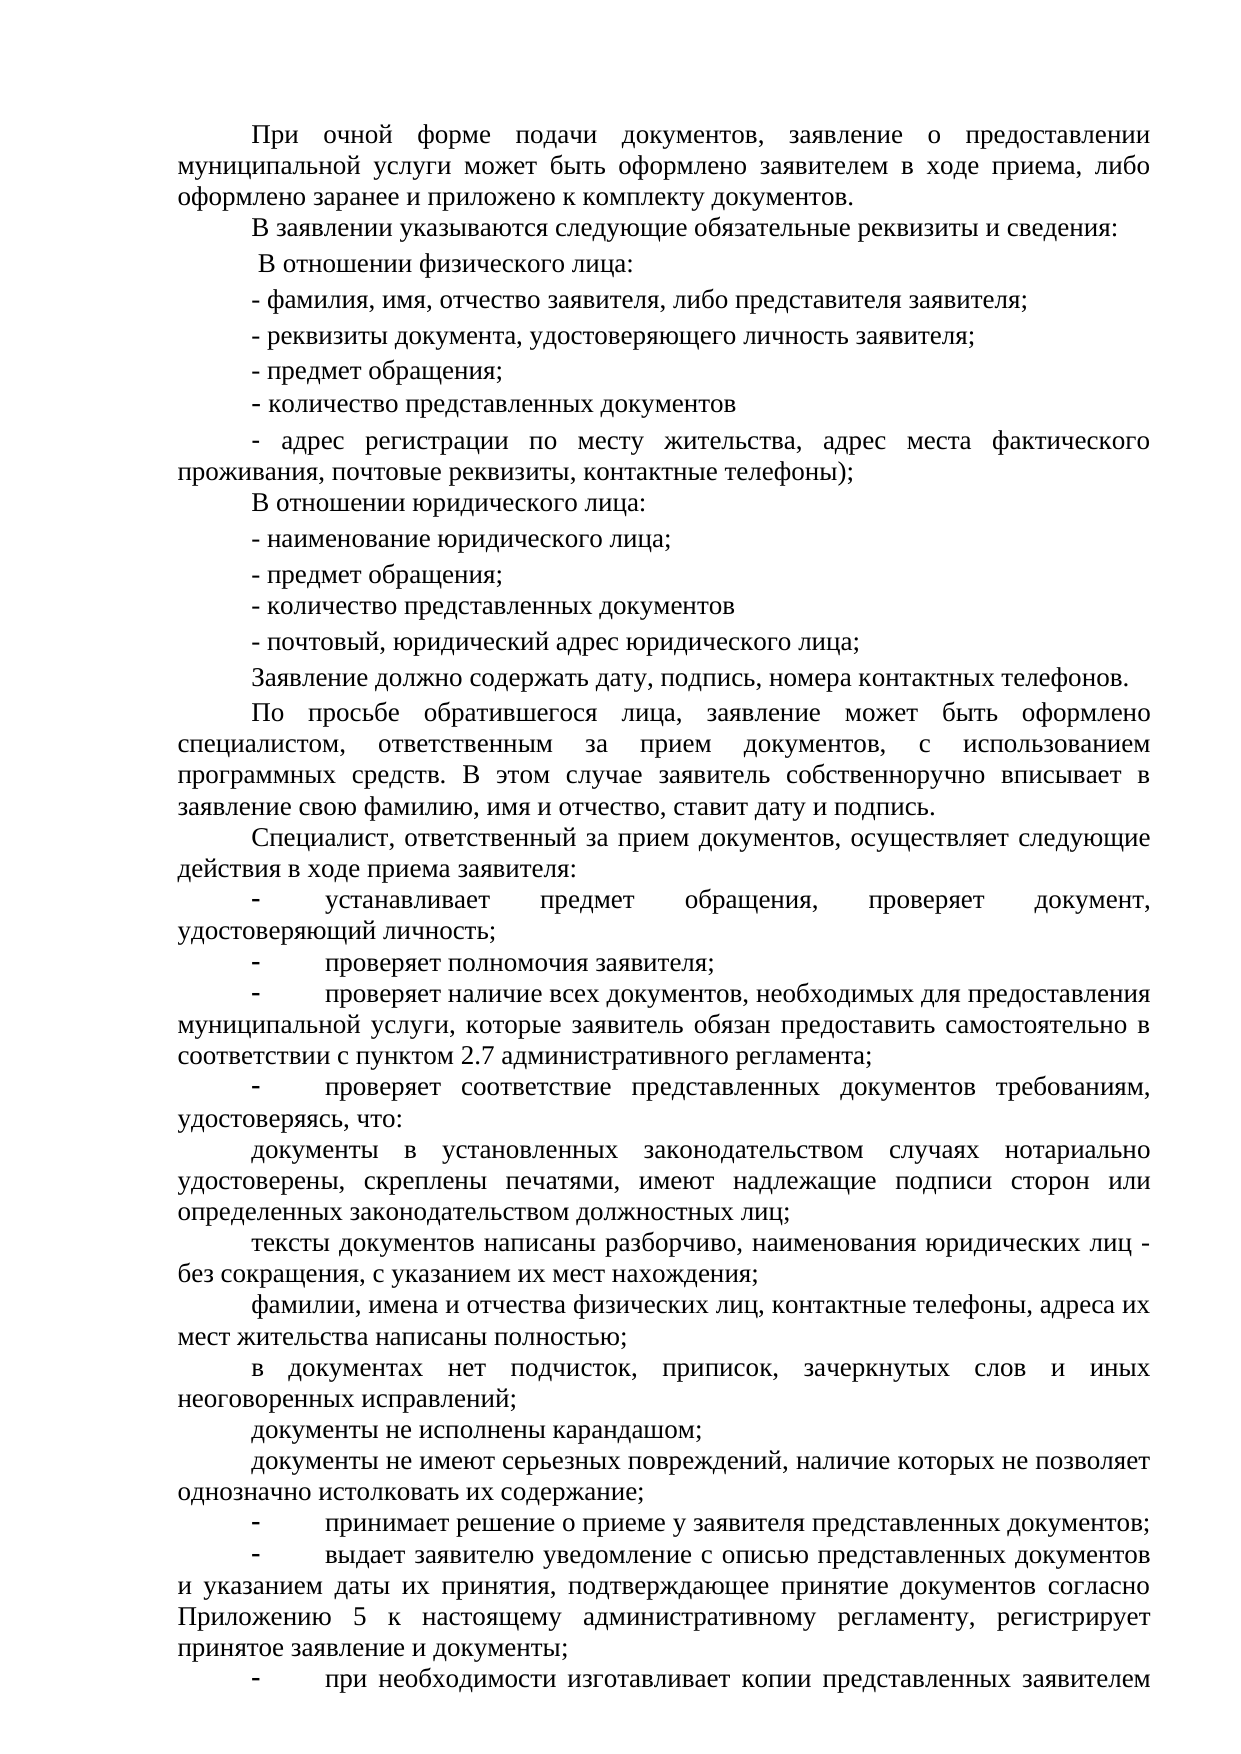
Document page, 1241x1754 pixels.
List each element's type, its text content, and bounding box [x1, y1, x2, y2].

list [177, 1662, 1152, 1694]
text При очной форме подачи документов, заявление о предоставлении муниципальной услуги может быть оформлено заявителем в ходе приема, либо оформлено заранее и приложено к комплекту документов. [177, 118, 1152, 212]
text - реквизиты документа, удостоверяющего личность заявителя; [177, 319, 1152, 350]
text - адрес регистрации по месту жительства, адрес места фактического проживания, почтовые реквизиты, контактные телефоны); [177, 424, 1152, 487]
text В отношении физического лица: [177, 247, 1152, 278]
list принимает решение о приеме у заявителя представленных документов; [177, 1507, 1152, 1538]
list проверяет наличие всех документов, необходимых для предоставления муниципальной услуги, которые заявитель обязан предоставить самостоятельно в соответствии с пунктом 2.7 административного регламента; [177, 977, 1152, 1070]
list проверяет соответствие представленных документов требованиям, удостоверяясь, что: [177, 1070, 1152, 1133]
text По просьбе обратившегося лица, заявление может быть оформлено специалистом, ответственным за прием документов, с использованием программных средств. В этом случае заявитель собственноручно вписывает в заявление свою фамилию, имя и отчество, ставит дату и подпись. [177, 696, 1152, 821]
text - предмет обращения; [177, 558, 1152, 589]
text в документах нет подчисток, приписок, зачеркнутых слов и иных неоговоренных исправлений; [177, 1351, 1152, 1413]
text В отношении юридического лица: [177, 487, 1152, 518]
text - предмет обращения; [177, 354, 1152, 386]
text фамилии, имена и отчества физических лиц, контактные телефоны, адреса их мест жительства написаны полностью; [177, 1288, 1152, 1351]
list устанавливает предмет обращения, проверяет документ, удостоверяющий личность; [177, 883, 1152, 946]
text Заявление должно содержать дату, подпись, номера контактных телефонов. [177, 661, 1152, 692]
text - количество представленных документов [177, 589, 1152, 620]
text - фамилия, имя, отчество заявителя, либо представителя заявителя; [177, 283, 1152, 314]
list выдает заявителю уведомление с описью представленных документов и указанием даты их принятия, подтверждающее принятие документов согласно Приложению 5 к настоящему административному регламенту, регистрирует принятое заявление и документы; [177, 1538, 1152, 1662]
text Специалист, ответственный за прием документов, осуществляет следующие действия в ходе приема заявителя: [177, 821, 1152, 883]
text документы не исполнены карандашом; [177, 1413, 1152, 1444]
text - почтовый, юридический адрес юридического лица; [177, 625, 1152, 656]
text В заявлении указываются следующие обязательные реквизиты и сведения: [177, 212, 1152, 243]
list проверяет полномочия заявителя; [177, 946, 1152, 977]
text документы в установленных законодательством случаях нотариально удостоверены, скреплены печатями, имеют надлежащие подписи сторон или определенных законодательством должностных лиц; [177, 1133, 1152, 1226]
text документы не имеют серьезных повреждений, наличие которых не позволяет однозначно истолковать их содержание; [177, 1444, 1152, 1507]
text тексты документов написаны разборчиво, наименования юридических лиц - без сокращения, с указанием их мест нахождения; [177, 1226, 1152, 1288]
text - наименование юридического лица; [177, 522, 1152, 553]
text - количество представленных документов [177, 386, 1152, 419]
